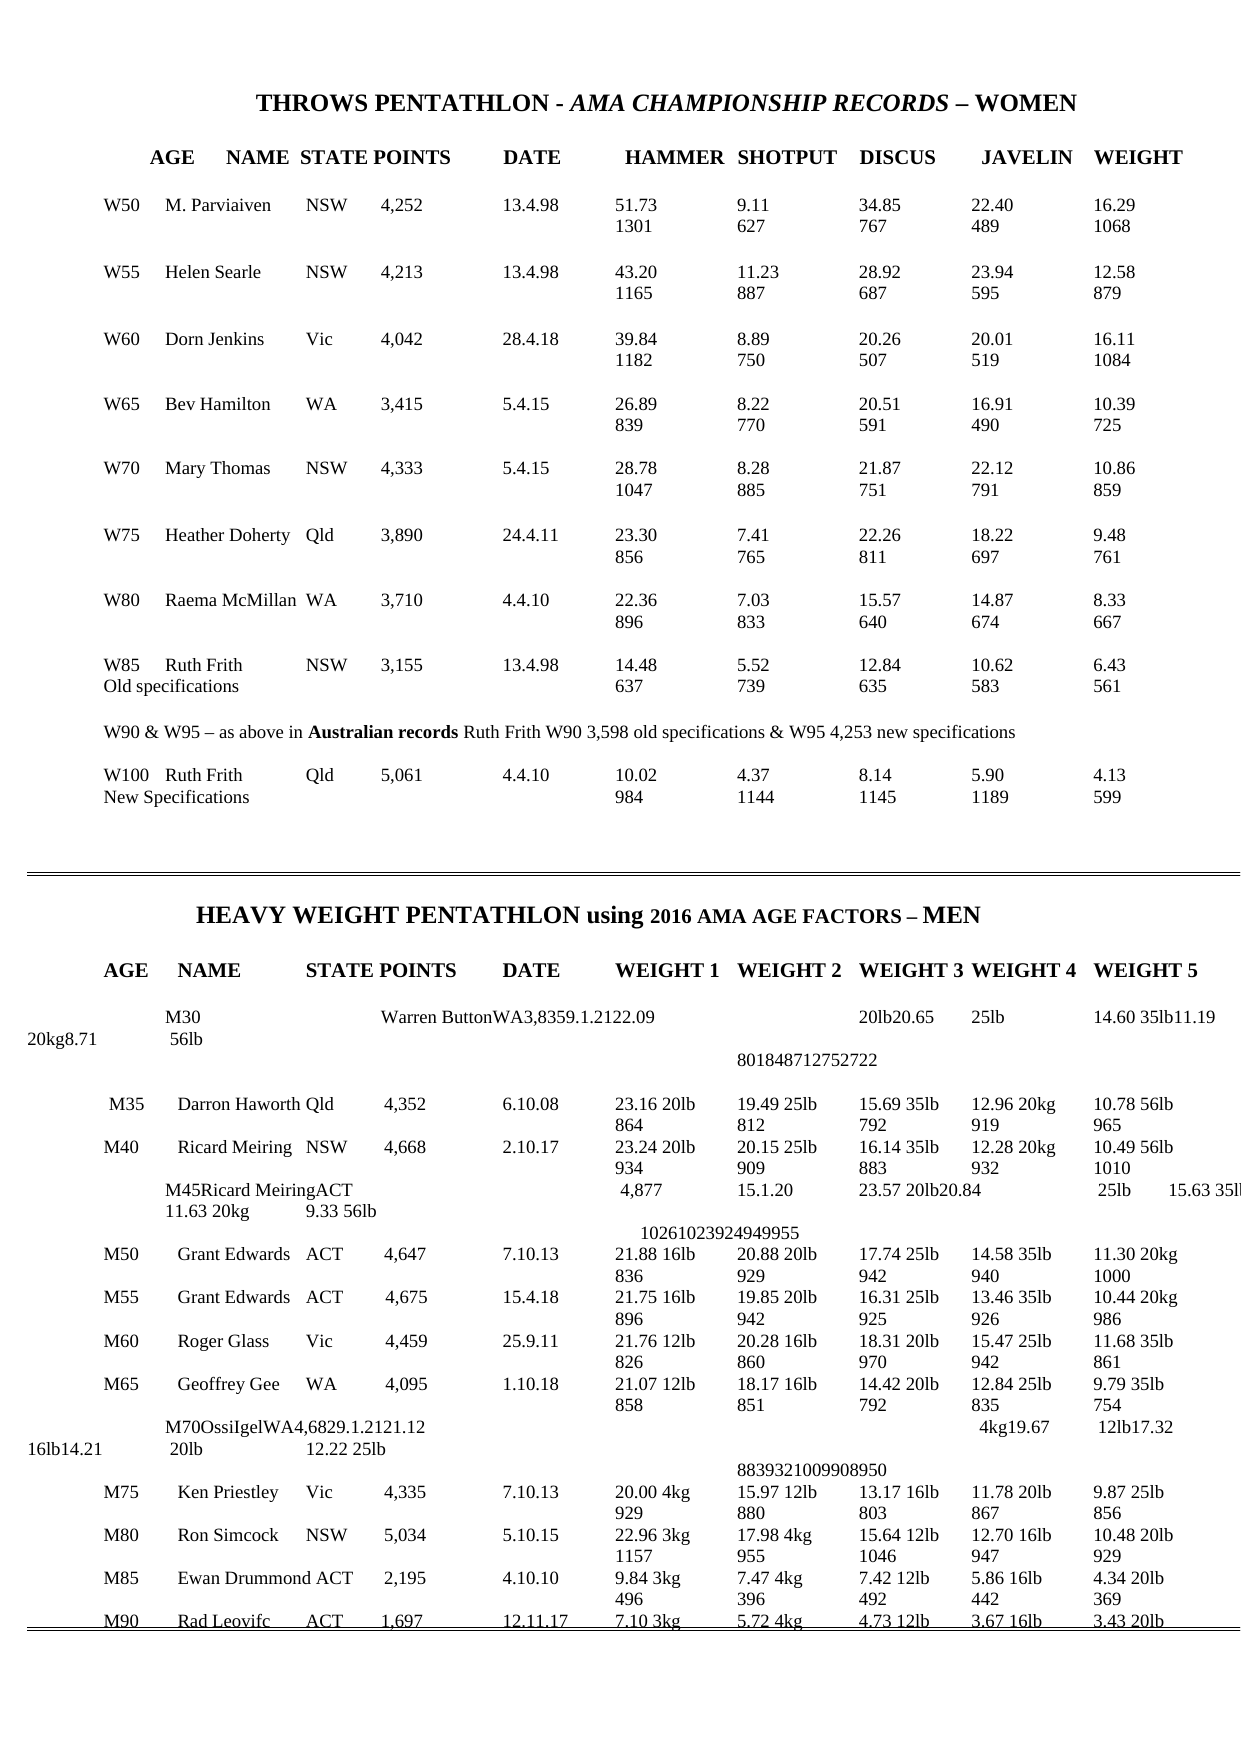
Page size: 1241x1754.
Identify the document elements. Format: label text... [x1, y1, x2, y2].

text M80 Ron Simcock NSW 5,034 5.10.15 22.96 3kg 17.98 4kg 15.64 12lb 12.70 16lb 10.48 20lb [27, 1524, 1240, 1545]
text W85 Ruth Frith NSW 3,155 13.4.98 14.48 5.52 12.84 10.62 6.43 [27, 654, 1240, 675]
text W80 Raema McMillan WA 3,710 4.4.10 22.36 7.03 15.57 14.87 8.33 [27, 589, 1240, 611]
text 839 770 591 490 725 [27, 414, 1240, 436]
text M75 Ken Priestley Vic 4,335 7.10.13 20.00 4kg 15.97 12lb 13.17 16lb 11.78 20lb 9.87 25lb [27, 1481, 1240, 1502]
text 1157 955 1046 947 929 [27, 1545, 1240, 1567]
text 896 833 640 674 667 [27, 611, 1240, 632]
text 8839321009908950 [27, 1459, 1240, 1481]
text M40 Ricard Meiring NSW 4,668 2.10.17 23.24 20lb 20.15 25lb 16.14 35lb 12.28 20kg 10.49 56lb [27, 1136, 1240, 1157]
text AGE NAME STATE POINTS DATE HAMMER SHOTPUT DISCUS JAVELIN WEIGHT [27, 145, 1240, 169]
text HEAVY WEIGHT PENTATHLON using 2016 AMA AGE FACTORS – MEN [118, 901, 1199, 929]
text M60 Roger Glass Vic 4,459 25.9.11 21.76 12lb 20.28 16lb 18.31 20lb 15.47 25lb 11.68 35lb [27, 1329, 1240, 1351]
text W55 Helen Searle NSW 4,213 13.4.98 43.20 11.23 28.92 23.94 12.58 [27, 261, 1240, 282]
text 801848712752722 [27, 1049, 1240, 1092]
text W50 M. Parviaiven NSW 4,252 13.4.98 51.73 9.11 34.85 22.40 16.29 [27, 193, 1240, 215]
text W65 Bev Hamilton WA 3,415 5.4.15 26.89 8.22 20.51 16.91 10.39 [27, 392, 1240, 414]
text M90 Rad Leovifc ACT 1,697 12.11.17 7.10 3kg 5.72 4kg 4.73 12lb 3.67 16lb 3.43 20lb [27, 1610, 1240, 1627]
text M85 Ewan Drummond ACT 2,195 4.10.10 9.84 3kg 7.47 4kg 7.42 12lb 5.86 16lb 4.34 20lb [27, 1567, 1240, 1588]
text 1182 750 507 519 1084 [27, 349, 1240, 371]
text W70 Mary Thomas NSW 4,333 5.4.15 28.78 8.28 21.87 22.12 10.86 [27, 457, 1240, 479]
text M45Ricard MeiringACT 4,877 15.1.20 23.57 20lb20.84 25lb 15.63 35lb 11.63 20kg 9.33 56lb [27, 1179, 1240, 1222]
text M65 Geoffrey Gee WA 4,095 1.10.18 21.07 12lb 18.17 16lb 14.42 20lb 12.84 25lb 9.79 35lb [27, 1373, 1240, 1394]
text 10261023924949955 [27, 1222, 1240, 1243]
text 496 396 492 442 369 [27, 1588, 1240, 1610]
text M50 Grant Edwards ACT 4,647 7.10.13 21.88 16lb 20.88 20lb 17.74 25lb 14.58 35lb 11.30 20kg [27, 1243, 1240, 1265]
text W75 Heather Doherty Qld 3,890 24.4.11 23.30 7.41 22.26 18.22 9.48 [27, 524, 1240, 546]
text 934 909 883 932 1010 [27, 1157, 1240, 1179]
text W90 & W95 – as above in Australian records Ruth Frith W90 3,598 old specifications & W95 4,253 new specifications [27, 721, 1240, 742]
text 1301 627 767 489 1068 [27, 215, 1240, 237]
text 856 765 811 697 761 [27, 546, 1240, 567]
text M70OssiIgelWA4,6829.1.2121.12 4kg19.67 12lb17.32 16lb14.21 20lb 12.22 25lb [27, 1416, 1240, 1459]
text Old specifications 637 739 635 583 561 [27, 675, 1240, 697]
text M35 Darron Haworth Qld 4,352 6.10.08 23.16 20lb 19.49 25lb 15.69 35lb 12.96 20kg 10.78 56lb [27, 1092, 1240, 1114]
text 826 860 970 942 861 [27, 1351, 1240, 1373]
text New Specifications 984 1144 1145 1189 599 [27, 786, 1240, 872]
text AGE NAME STATE POINTS DATE WEIGHT 1 WEIGHT 2 WEIGHT 3 WEIGHT 4 WEIGHT 5 [27, 958, 1240, 982]
text 929 880 803 867 856 [27, 1502, 1240, 1524]
text M30 Warren ButtonWA3,8359.1.2122.09 20lb20.65 25lb 14.60 35lb11.19 20kg8.71 56lb [27, 1006, 1240, 1049]
text 1047 885 751 791 859 [27, 479, 1240, 500]
text W60 Dorn Jenkins Vic 4,042 28.4.18 39.84 8.89 20.26 20.01 16.11 [27, 328, 1240, 349]
text 896 942 925 926 986 [27, 1308, 1240, 1329]
text 836 929 942 940 1000 [27, 1265, 1240, 1286]
text M55 Grant Edwards ACT 4,675 15.4.18 21.75 16lb 19.85 20lb 16.31 25lb 13.46 35lb 10.44 20kg [27, 1286, 1240, 1308]
text 1165 887 687 595 879 [27, 282, 1240, 304]
text W100 Ruth Frith Qld 5,061 4.4.10 10.02 4.37 8.14 5.90 4.13 [27, 764, 1240, 786]
text 858 851 792 835 754 [27, 1394, 1240, 1416]
text 864 812 792 919 965 [27, 1114, 1240, 1136]
text THROWS PENTATHLON - AMA CHAMPIONSHIP RECORDS – WOMEN [27, 88, 1240, 117]
